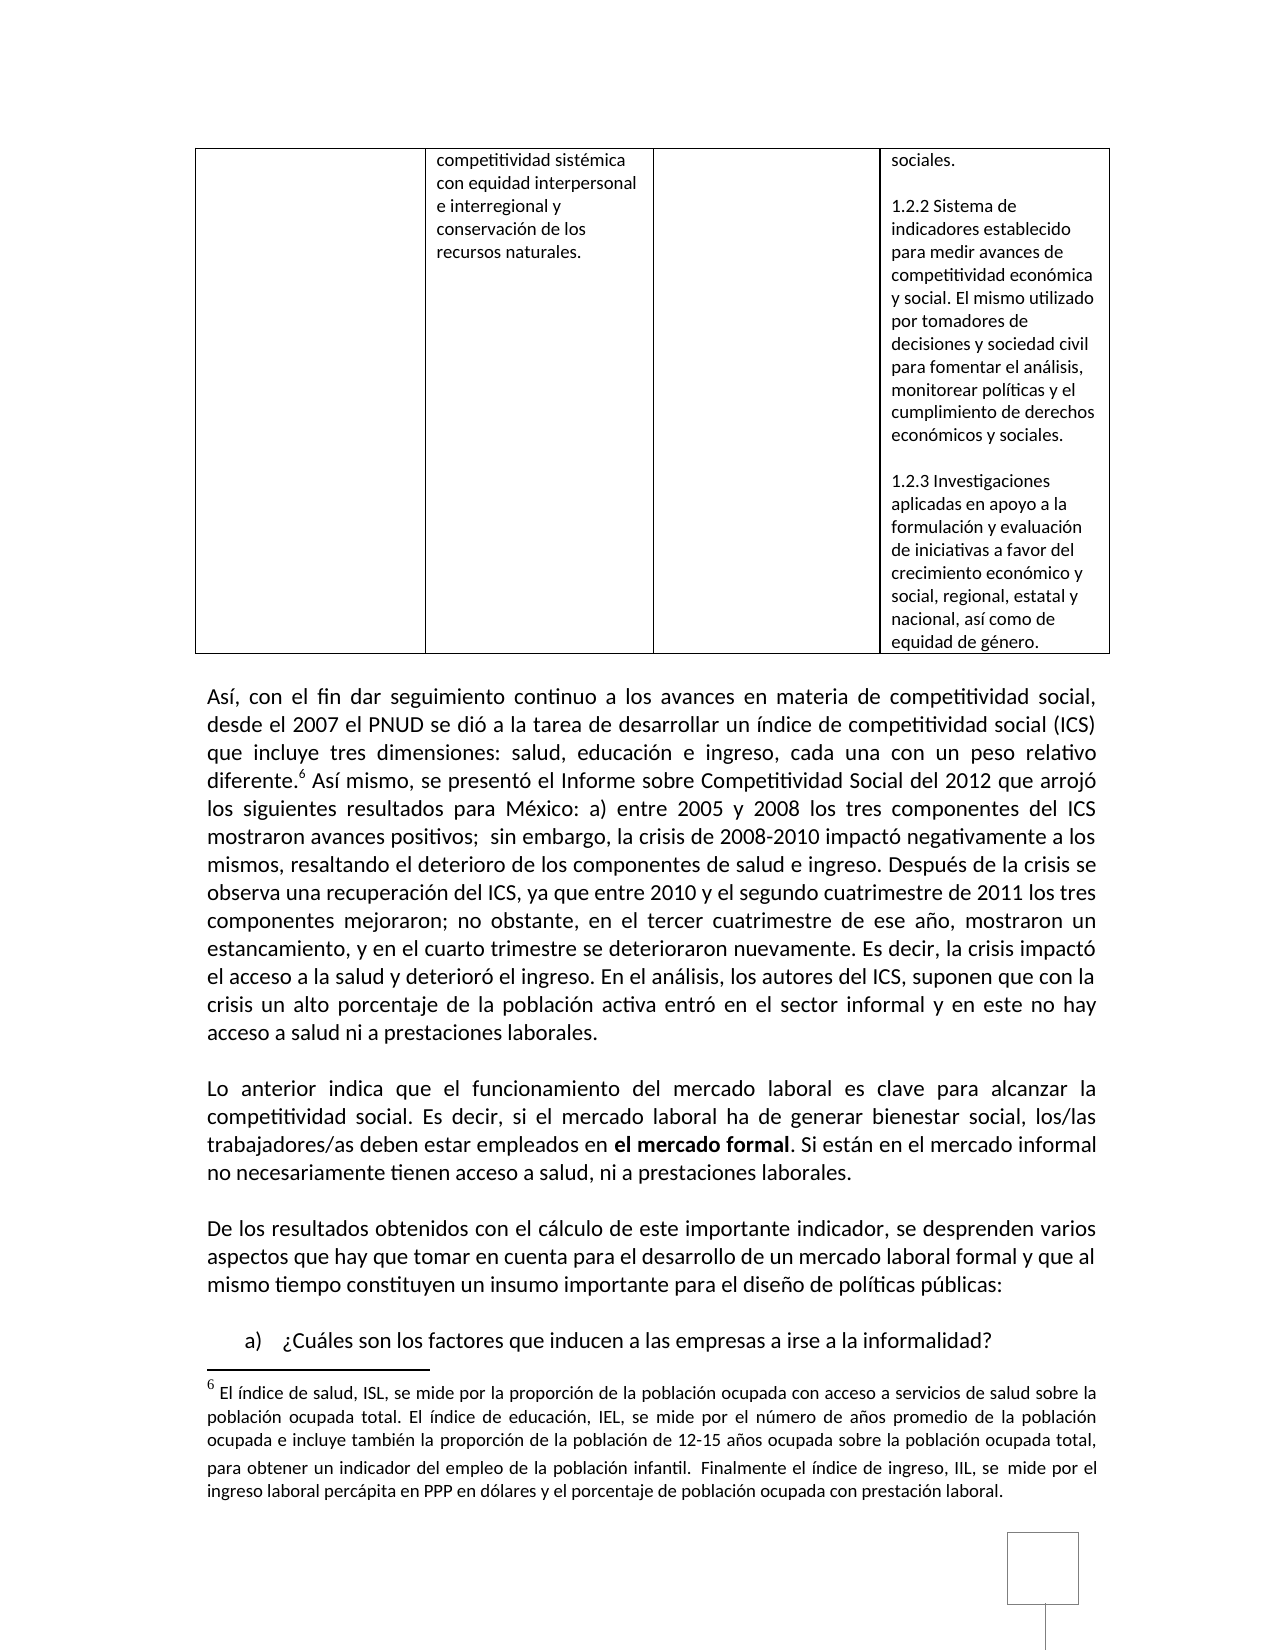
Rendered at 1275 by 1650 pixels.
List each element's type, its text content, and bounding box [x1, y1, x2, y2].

text Lo anterior indica que el funcionamiento del mercado laboral es clave para alcanzar la competitividad social. Es decir, si el mercado laboral ha de generar bienestar social, los/las trabajadores/as deben estar empleados en el mercado formal. Si están en el mercado informal no necesariamente tienen acceso a salud, ni a prestaciones laborales. [207, 1074, 1098, 1186]
text De los resultados obtenidos con el cálculo de este importante indicador, se desprenden varios aspectos que hay que tomar en cuenta para el desarrollo de un mercado laboral formal y que al mismo tiempo constituyen un insumo importante para el diseño de políticas públicas: [207, 1214, 1098, 1298]
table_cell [426, 149, 653, 653]
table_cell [196, 149, 425, 653]
text Así, con el fin dar seguimiento continuo a los avances en materia de competitividad social, desde el 2007 el PNUD se dió a la tarea de desarrollar un índice de competitividad social (ICS) que incluye tres dimensiones: salud, educación e ingreso, cada una con un peso relativo diferente. Así mismo, se presentó el Informe sobre Competitividad Social del 2012 que arrojó los siguientes resultados para México: a) entre 2005 y 2008 los tres componentes del ICS mostraron avances positivos; sin embargo, la crisis de 2008-2010 impactó negativamente a los mismos, resaltando el deterioro de los componentes de salud e ingreso. Después de la crisis se observa una recuperación del ICS, ya que entre 2010 y el segundo cuatrimestre de 2011 los tres componentes mejoraron; no obstante, en el tercer cuatrimestre de ese año, mostraron un estancamiento, y en el cuarto trimestre se deterioraron nuevamente. Es decir, la crisis impactó el acceso a la salud y deterioró el ingreso. En el análisis, los autores del ICS, suponen que con la crisis un alto porcentaje de la población activa entró en el sector informal y en este no hay acceso a salud ni a prestaciones laborales. [207, 682, 1098, 1046]
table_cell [881, 149, 1109, 653]
list ¿Cuáles son los factores que inducen a las empresas a irse a la informalidad? [244, 1326, 1098, 1354]
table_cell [654, 149, 879, 653]
